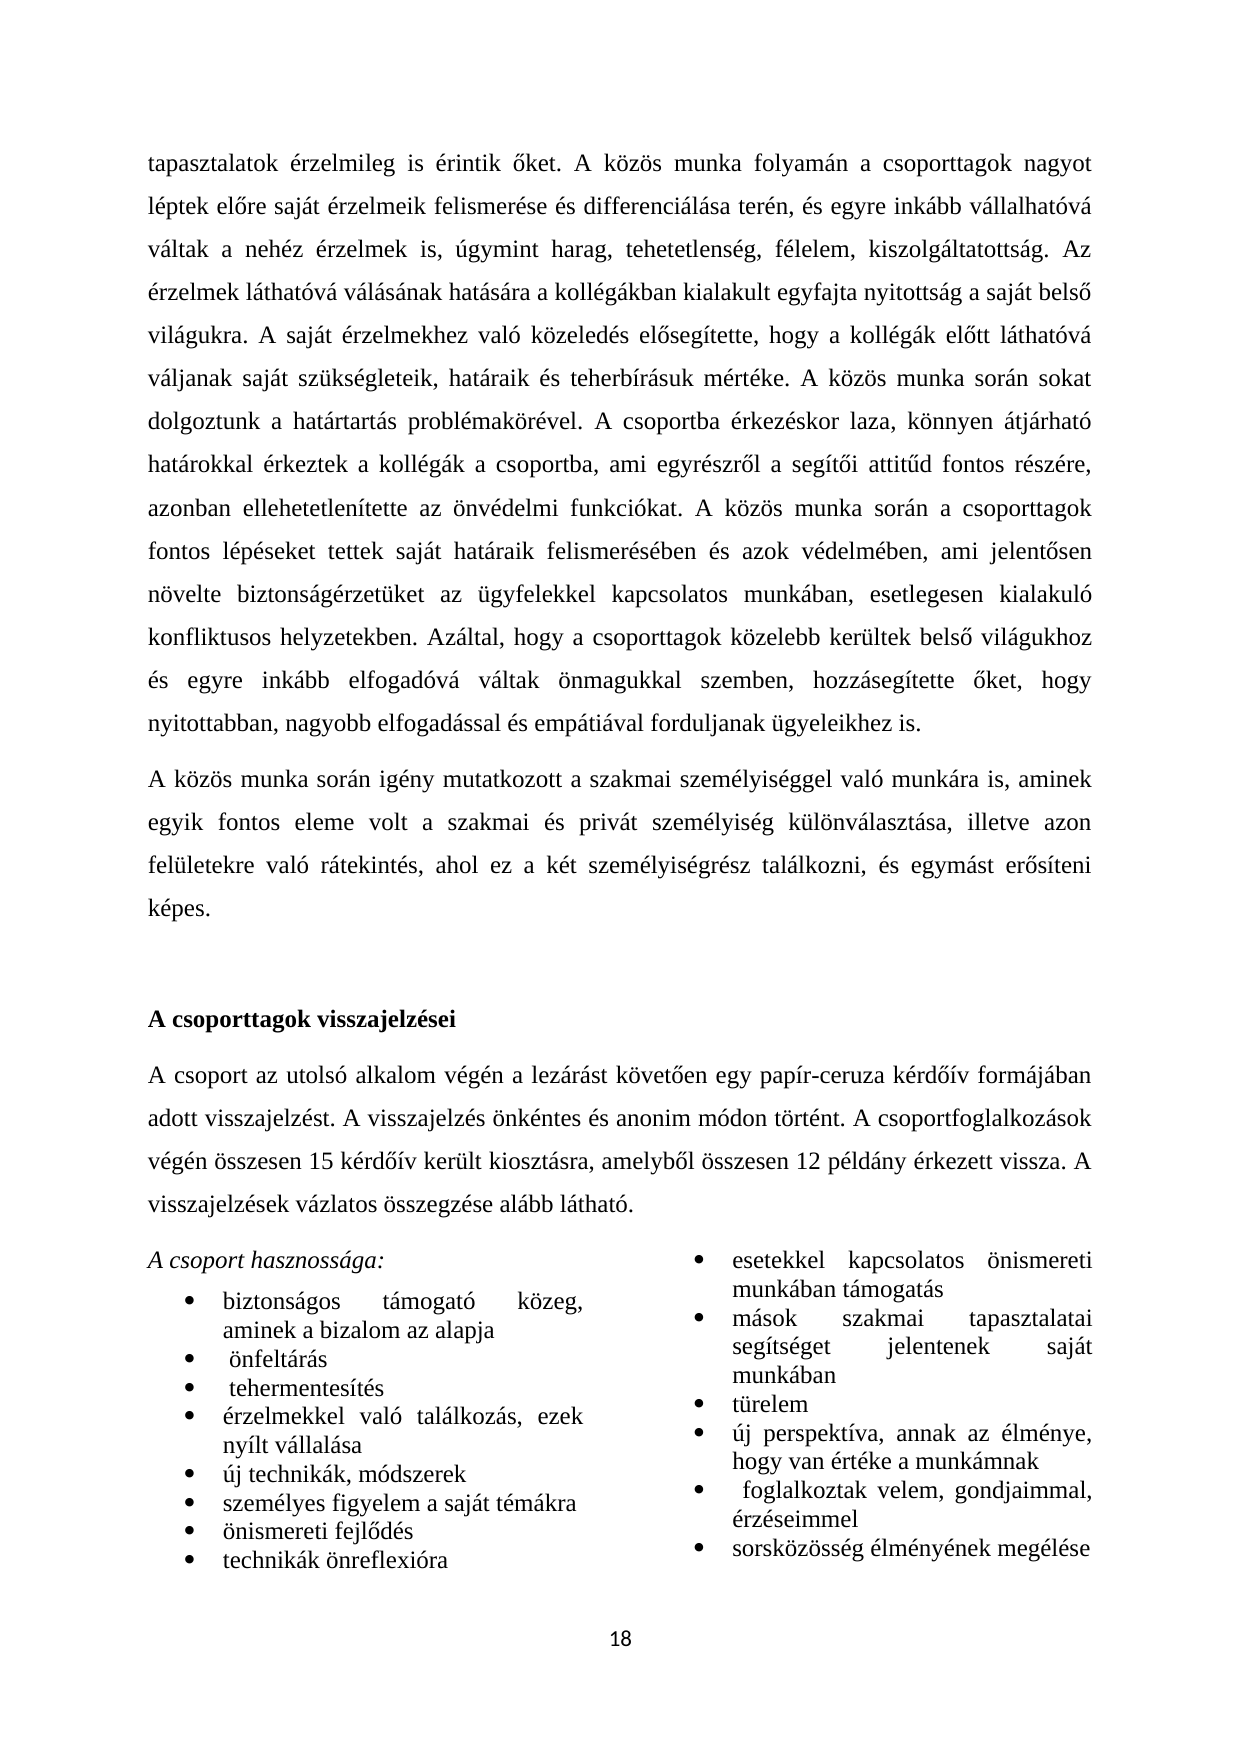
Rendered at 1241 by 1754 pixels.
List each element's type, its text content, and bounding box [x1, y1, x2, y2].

list új technikák, módszerek [185, 1459, 583, 1488]
text A csoport az utolsó alkalom végén a lezárást követően egy papír-ceruza kérdőív formájában adott visszajelzést. A visszajelzés önkéntes és anonim módon történt. A csoportfoglalkozások végén összesen 15 kérdőív került kiosztásra, amelyből összesen 12 példány érkezett vissza. A visszajelzések vázlatos összegzése alább látható. [148, 1060, 1093, 1218]
list érzelmekkel való találkozás, ezek nyílt vállalása [185, 1401, 583, 1459]
list önismereti fejlődés [185, 1516, 583, 1545]
list türelem [694, 1389, 1093, 1418]
list személyes figyelem a saját témákra [185, 1488, 583, 1516]
list foglalkoztak velem, gondjaimmal, érzéseimmel [694, 1475, 1093, 1533]
list esetekkel kapcsolatos önismereti munkában támogatás [694, 1245, 1093, 1303]
list biztonságos támogató közeg, aminek a bizalom az alapja [185, 1286, 583, 1344]
list önfeltárás [185, 1344, 583, 1373]
text A csoport hasznossága: [148, 1245, 583, 1274]
list mások szakmai tapasztalatai segítséget jelentenek saját munkában [694, 1303, 1093, 1389]
list sorsközösség élményének megélése [694, 1533, 1093, 1561]
text A közös munka során igény mutatkozott a szakmai személyiséggel való munkára is, aminek egyik fontos eleme volt a szakmai és privát személyiség különválasztása, illetve azon felületekre való rátekintés, ahol ez a két személyiségrész találkozni, és egymást erősíteni képes. [148, 764, 1093, 922]
list új perspektíva, annak az élménye, hogy van értéke a munkámnak [694, 1418, 1093, 1475]
list tehermentesítés [185, 1373, 583, 1401]
text A csoporttagok visszajelzései [148, 1004, 1093, 1033]
list technikák önreflexióra [185, 1545, 583, 1574]
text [148, 148, 1093, 737]
